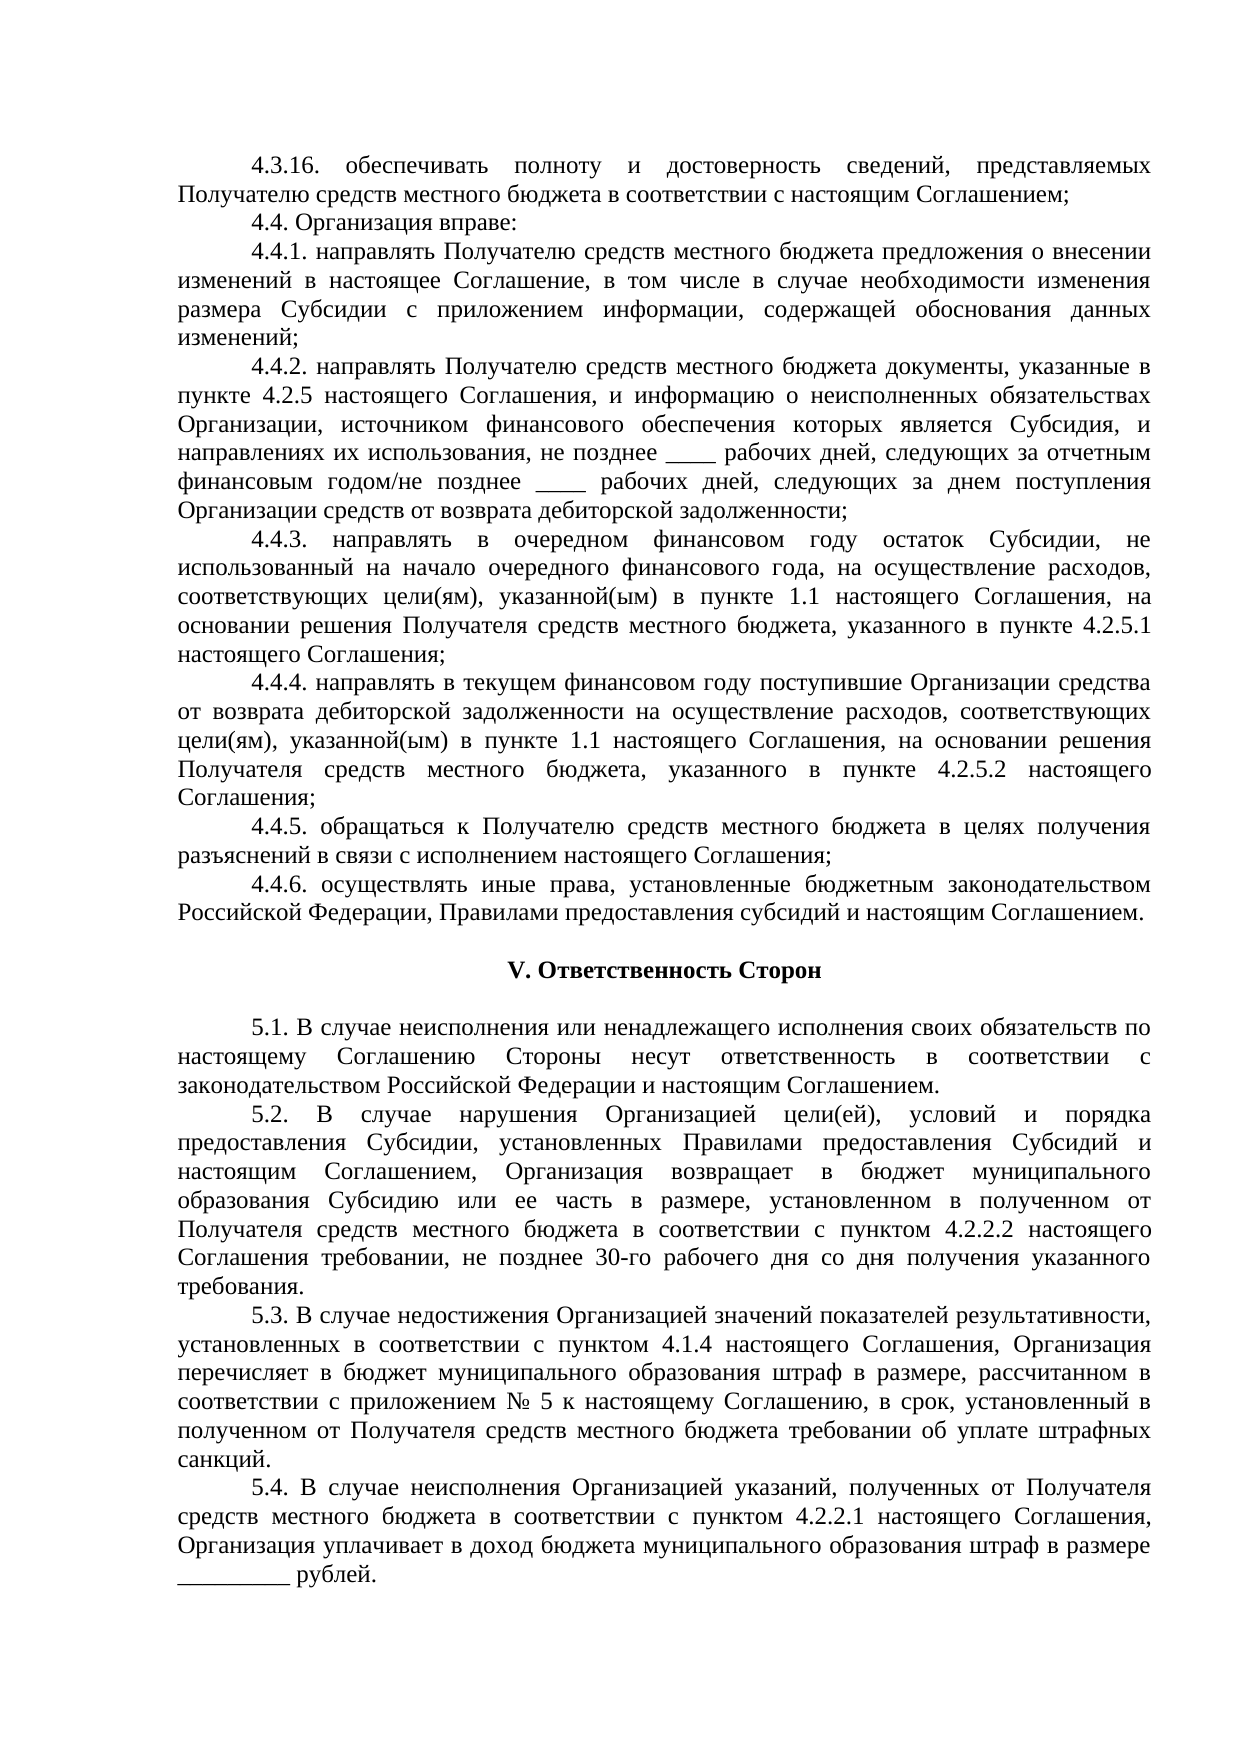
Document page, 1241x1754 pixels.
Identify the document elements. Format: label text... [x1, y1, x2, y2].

text 4.4.2. направлять Получателю средств местного бюджета документы, указанные в пункте 4.2.5 настоящего Соглашения, и информацию о неисполненных обязательствах Организации, источником финансового обеспечения которых является Субсидия, и направлениях их использования, не позднее ____ рабочих дней, следующих за отчетным финансовым годом/не позднее ____ рабочих дней, следующих за днем поступления Организации средств от возврата дебиторской задолженности; [177, 351, 1152, 524]
text 5.2. В случае нарушения Организацией цели(ей), условий и порядка предоставления Субсидии, установленных Правилами предоставления Субсидий и настоящим Соглашением, Организация возвращает в бюджет муниципального образования Субсидию или ее часть в размере, установленном в полученном от Получателя средств местного бюджета в соответствии с пунктом 4.2.2.2 настоящего Соглашения требовании, не позднее 30-го рабочего дня со дня получения указанного требования. [177, 1099, 1152, 1300]
text 4.4.5. обращаться к Получателю средств местного бюджета в целях получения разъяснений в связи с исполнением настоящего Соглашения; [177, 811, 1152, 869]
text 5.1. В случае неисполнения или ненадлежащего исполнения своих обязательств по настоящему Соглашению Стороны несут ответственность в соответствии с законодательством Российской Федерации и настоящим Соглашением. [177, 1012, 1152, 1099]
text V. Ответственность Сторон [177, 955, 1152, 984]
text 4.3.16. обеспечивать полноту и достоверность сведений, представляемых Получателю средств местного бюджета в соответствии с настоящим Соглашением; [177, 150, 1152, 207]
text 4.4.3. направлять в очередном финансовом году остаток Субсидии, не использованный на начало очередного финансового года, на осуществление расходов, соответствующих цели(ям), указанной(ым) в пункте 1.1 настоящего Соглашения, на основании решения Получателя средств местного бюджета, указанного в пункте 4.2.5.1 настоящего Соглашения; [177, 524, 1152, 667]
text 4.4.1. направлять Получателю средств местного бюджета предложения о внесении изменений в настоящее Соглашение, в том числе в случае необходимости изменения размера Субсидии с приложением информации, содержащей обоснования данных изменений; [177, 236, 1152, 351]
text 5.3. В случае недостижения Организацией значений показателей результативности, установленных в соответствии с пунктом 4.1.4 настоящего Соглашения, Организация перечисляет в бюджет муниципального образования штраф в размере, рассчитанном в соответствии с приложением № 5 к настоящему Соглашению, в срок, установленный в полученном от Получателя средств местного бюджета требовании об уплате штрафных санкций. [177, 1300, 1152, 1472]
text 4.4.4. направлять в текущем финансовом году поступившие Организации средства от возврата дебиторской задолженности на осуществление расходов, соответствующих цели(ям), указанной(ым) в пункте 1.1 настоящего Соглашения, на основании решения Получателя средств местного бюджета, указанного в пункте 4.2.5.2 настоящего Соглашения; [177, 667, 1152, 811]
text 4.4.6. осуществлять иные права, установленные бюджетным законодательством Российской Федерации, Правилами предоставления субсидий и настоящим Соглашением. [177, 869, 1152, 926]
text 5.4. В случае неисполнения Организацией указаний, полученных от Получателя средств местного бюджета в соответствии с пунктом 4.2.2.1 настоящего Соглашения, Организация уплачивает в доход бюджета муниципального образования штраф в размере _________ рублей. [177, 1472, 1152, 1587]
text 4.4. Организация вправе: [177, 207, 1152, 236]
